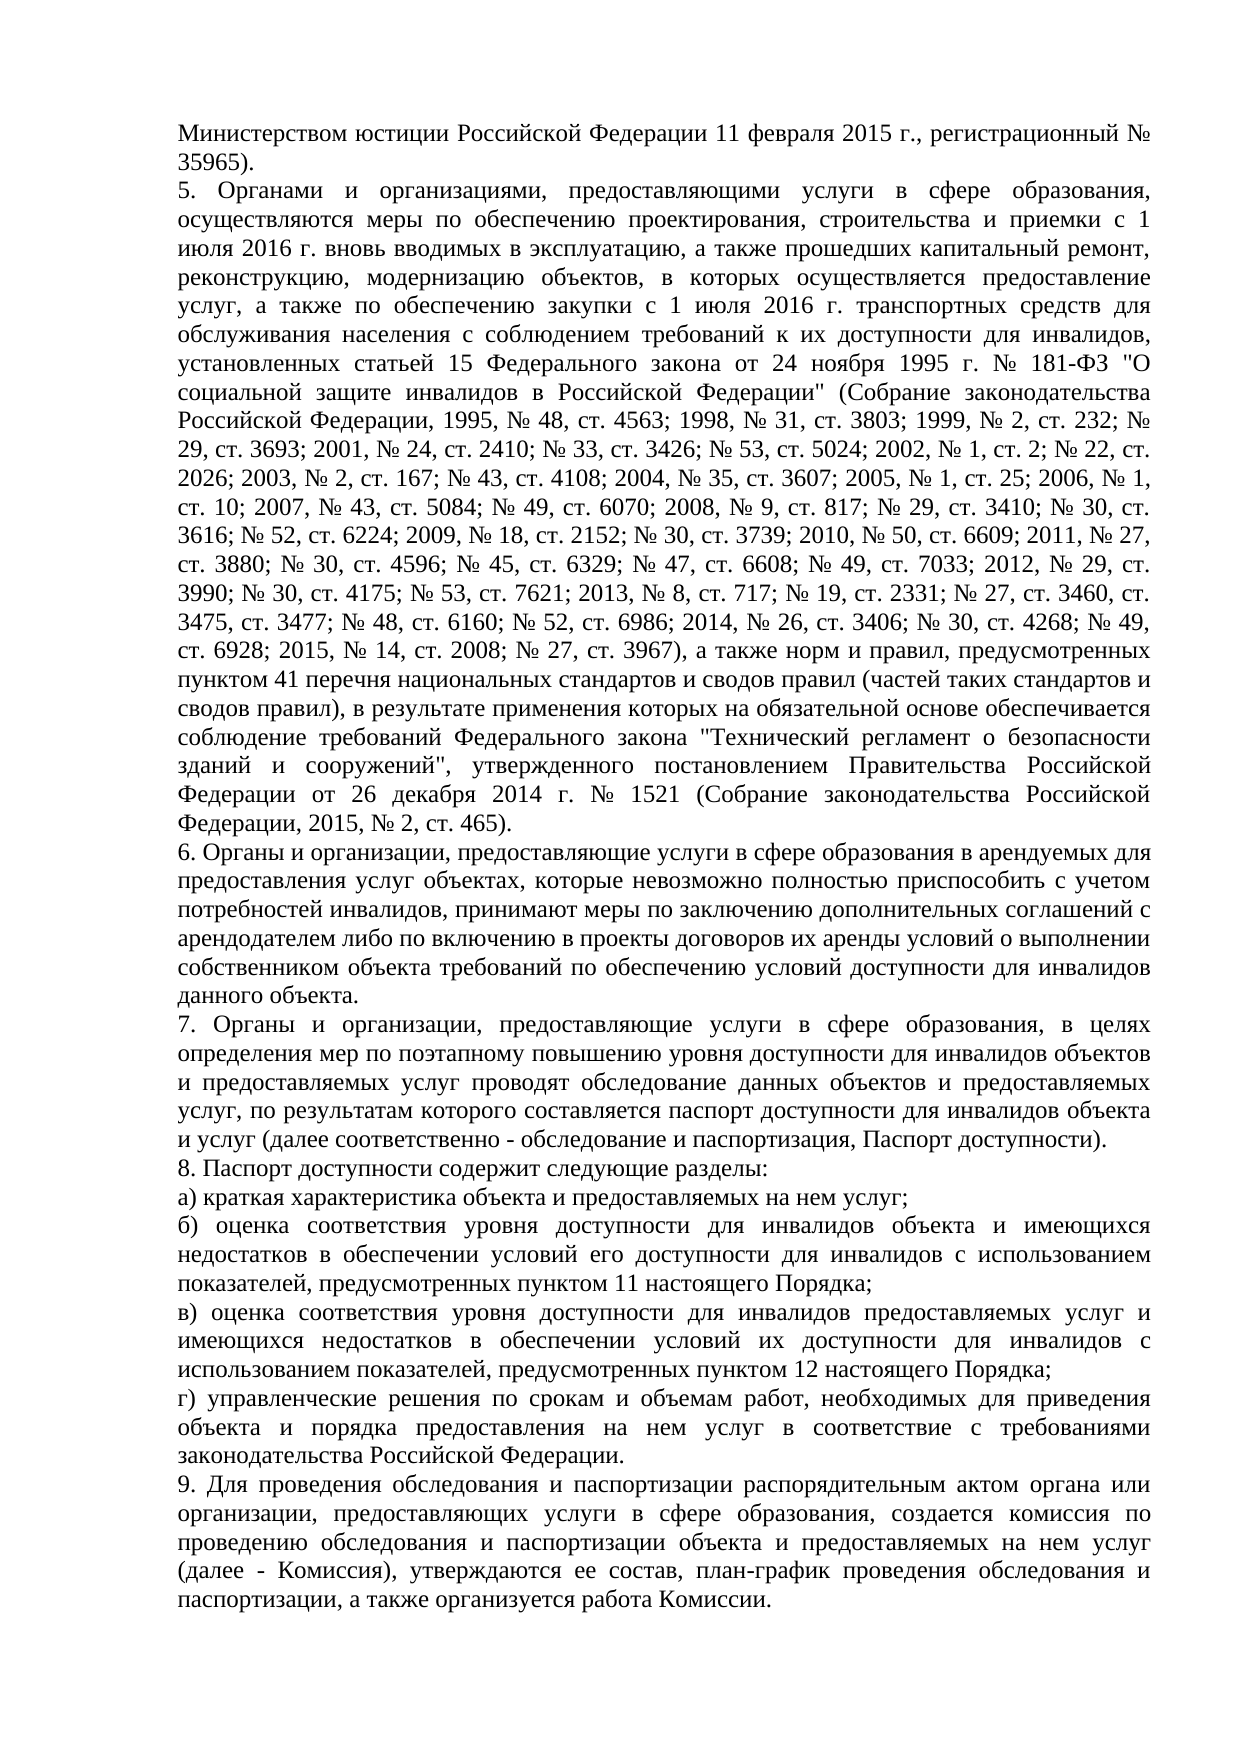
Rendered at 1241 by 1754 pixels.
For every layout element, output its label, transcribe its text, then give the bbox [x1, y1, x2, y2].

text 5. Органами и организациями, предоставляющими услуги в сфере образования, осуществляются меры по обеспечению проектирования, строительства и приемки с 1 июля 2016 г. вновь вводимых в эксплуатацию, а также прошедших капитальный ремонт, реконструкцию, модернизацию объектов, в которых осуществляется предоставление услуг, а также по обеспечению закупки с 1 июля 2016 г. транспортных средств для обслуживания населения с соблюдением требований к их доступности для инвалидов, установленных статьей 15 Федерального закона от 24 ноября 1995 г. № 181-ФЗ "О социальной защите инвалидов в Российской Федерации" (Собрание законодательства Российской Федерации, 1995, № 48, ст. 4563; 1998, № 31, ст. 3803; 1999, № 2, ст. 232; № 29, ст. 3693; 2001, № 24, ст. 2410; № 33, ст. 3426; № 53, ст. 5024; 2002, № 1, ст. 2; № 22, ст. 2026; 2003, № 2, ст. 167; № 43, ст. 4108; 2004, № 35, ст. 3607; 2005, № 1, ст. 25; 2006, № 1, ст. 10; 2007, № 43, ст. 5084; № 49, ст. 6070; 2008, № 9, ст. 817; № 29, ст. 3410; № 30, ст. 3616; № 52, ст. 6224; 2009, № 18, ст. 2152; № 30, ст. 3739; 2010, № 50, ст. 6609; 2011, № 27, ст. 3880; № 30, ст. 4596; № 45, ст. 6329; № 47, ст. 6608; № 49, ст. 7033; 2012, № 29, ст. 3990; № 30, ст. 4175; № 53, ст. 7621; 2013, № 8, ст. 717; № 19, ст. 2331; № 27, ст. 3460, ст. 3475, ст. 3477; № 48, ст. 6160; № 52, ст. 6986; 2014, № 26, ст. 3406; № 30, ст. 4268; № 49, ст. 6928; 2015, № 14, ст. 2008; № 27, ст. 3967), а также норм и правил, предусмотренных пунктом 41 перечня национальных стандартов и сводов правил (частей таких стандартов и сводов правил), в результате применения которых на обязательной основе обеспечивается соблюдение требований Федерального закона "Технический регламент о безопасности зданий и сооружений", утвержденного постановлением Правительства Российской Федерации от 26 декабря 2014 г. № 1521 (Собрание законодательства Российской Федерации, 2015, № 2, ст. 465). [177, 176, 1152, 837]
text 9. Для проведения обследования и паспортизации распорядительным актом органа или организации, предоставляющих услуги в сфере образования, создается комиссия по проведению обследования и паспортизации объекта и предоставляемых на нем услуг (далее - Комиссия), утверждаются ее состав, план-график проведения обследования и паспортизации, а также организуется работа Комиссии. [177, 1469, 1152, 1613]
text б) оценка соответствия уровня доступности для инвалидов объекта и имеющихся недостатков в обеспечении условий его доступности для инвалидов с использованием показателей, предусмотренных пунктом 11 настоящего Порядка; [177, 1211, 1152, 1297]
text в) оценка соответствия уровня доступности для инвалидов предоставляемых услуг и имеющихся недостатков в обеспечении условий их доступности для инвалидов с использованием показателей, предусмотренных пунктом 12 настоящего Порядка; [177, 1297, 1152, 1383]
text а) краткая характеристика объекта и предоставляемых на нем услуг; [177, 1182, 1152, 1211]
text 8. Паспорт доступности содержит следующие разделы: [177, 1153, 1152, 1182]
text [177, 118, 1152, 176]
text 6. Органы и организации, предоставляющие услуги в сфере образования в арендуемых для предоставления услуг объектах, которые невозможно полностью приспособить с учетом потребностей инвалидов, принимают меры по заключению дополнительных соглашений с арендодателем либо по включению в проекты договоров их аренды условий о выполнении собственником объекта требований по обеспечению условий доступности для инвалидов данного объекта. [177, 837, 1152, 1009]
text г) управленческие решения по срокам и объемам работ, необходимых для приведения объекта и порядка предоставления на нем услуг в соответствие с требованиями законодательства Российской Федерации. [177, 1383, 1152, 1469]
text 7. Органы и организации, предоставляющие услуги в сфере образования, в целях определения мер по поэтапному повышению уровня доступности для инвалидов объектов и предоставляемых услуг проводят обследование данных объектов и предоставляемых услуг, по результатам которого составляется паспорт доступности для инвалидов объекта и услуг (далее соответственно - обследование и паспортизация, Паспорт доступности). [177, 1009, 1152, 1153]
